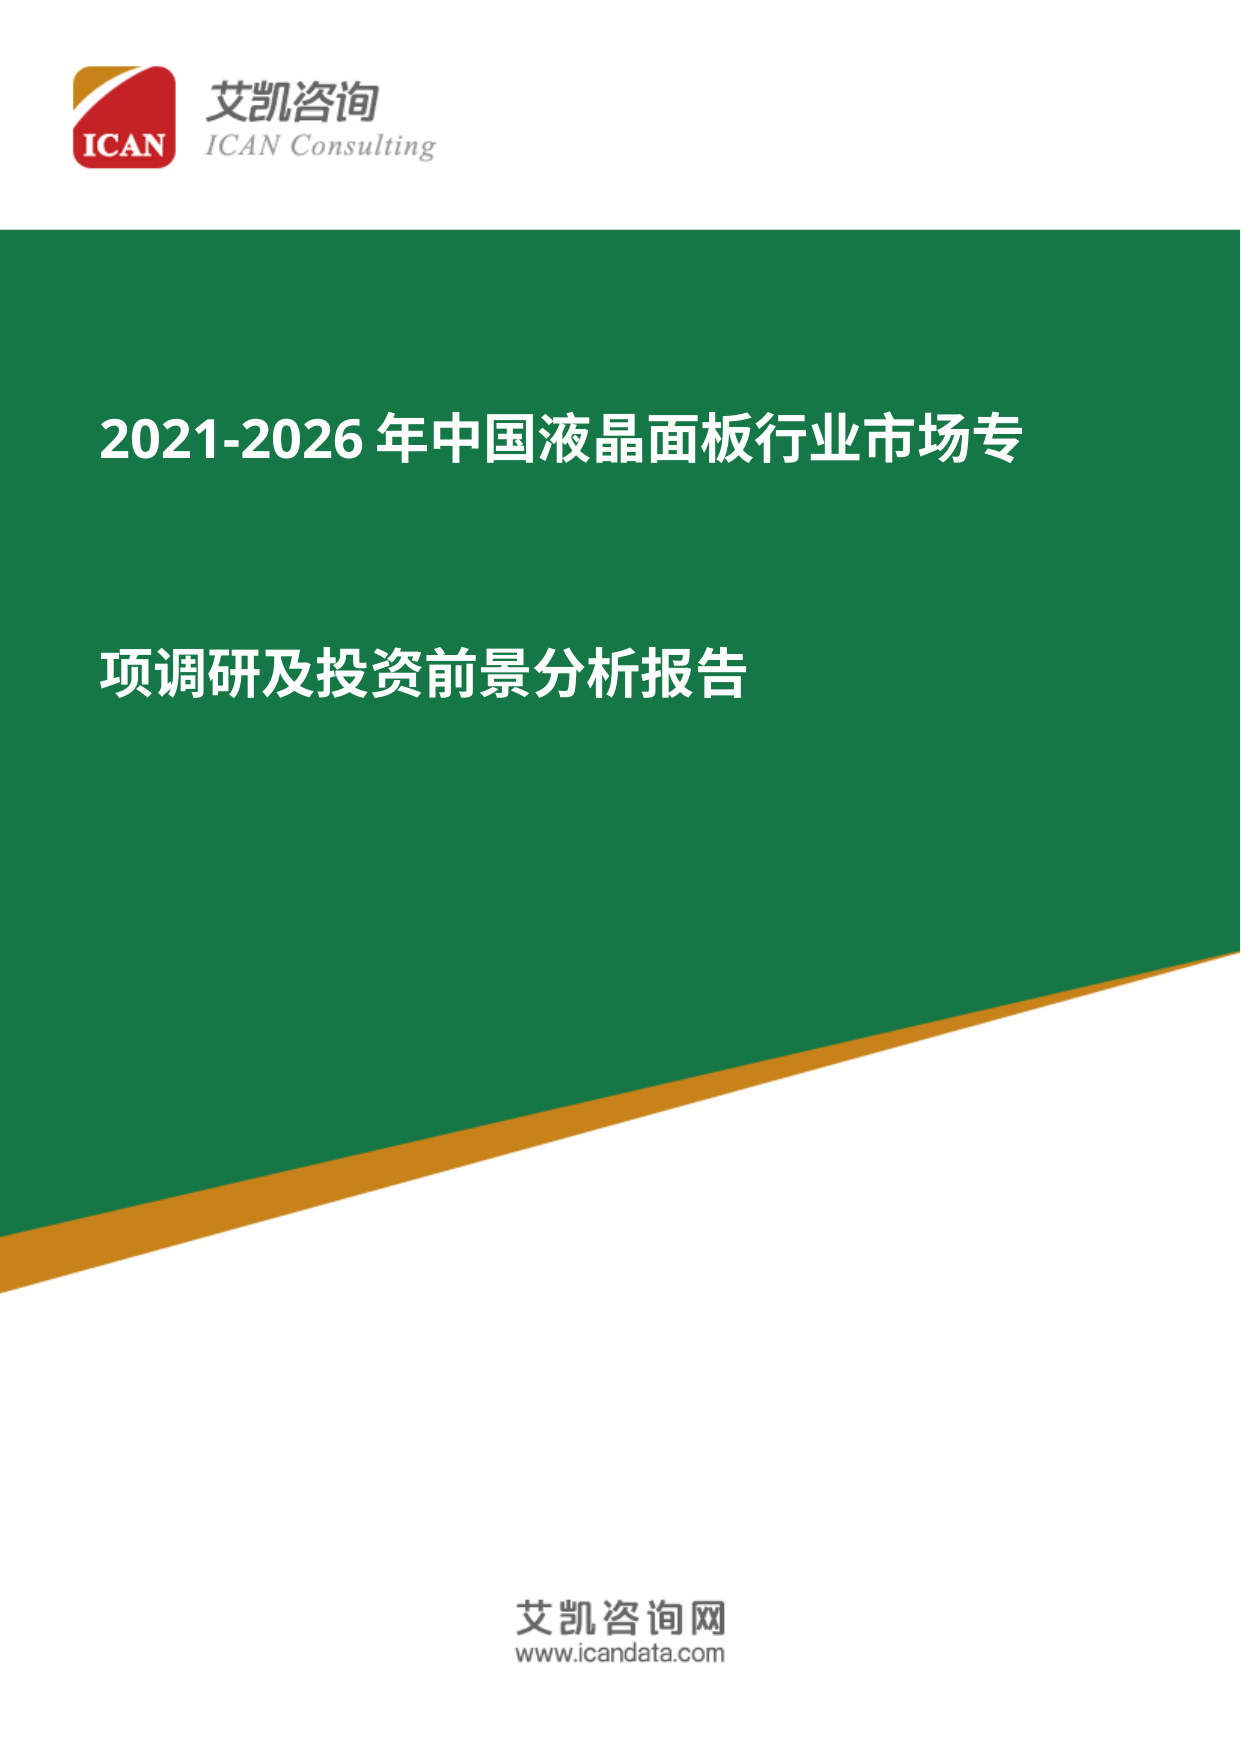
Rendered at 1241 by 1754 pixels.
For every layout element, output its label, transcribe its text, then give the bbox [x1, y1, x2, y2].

subtitle 2021-2026年中国液晶面板行业市场专项调研及投资前景分析报告 [99, 386, 1053, 718]
picture [0, 5, 1241, 1754]
